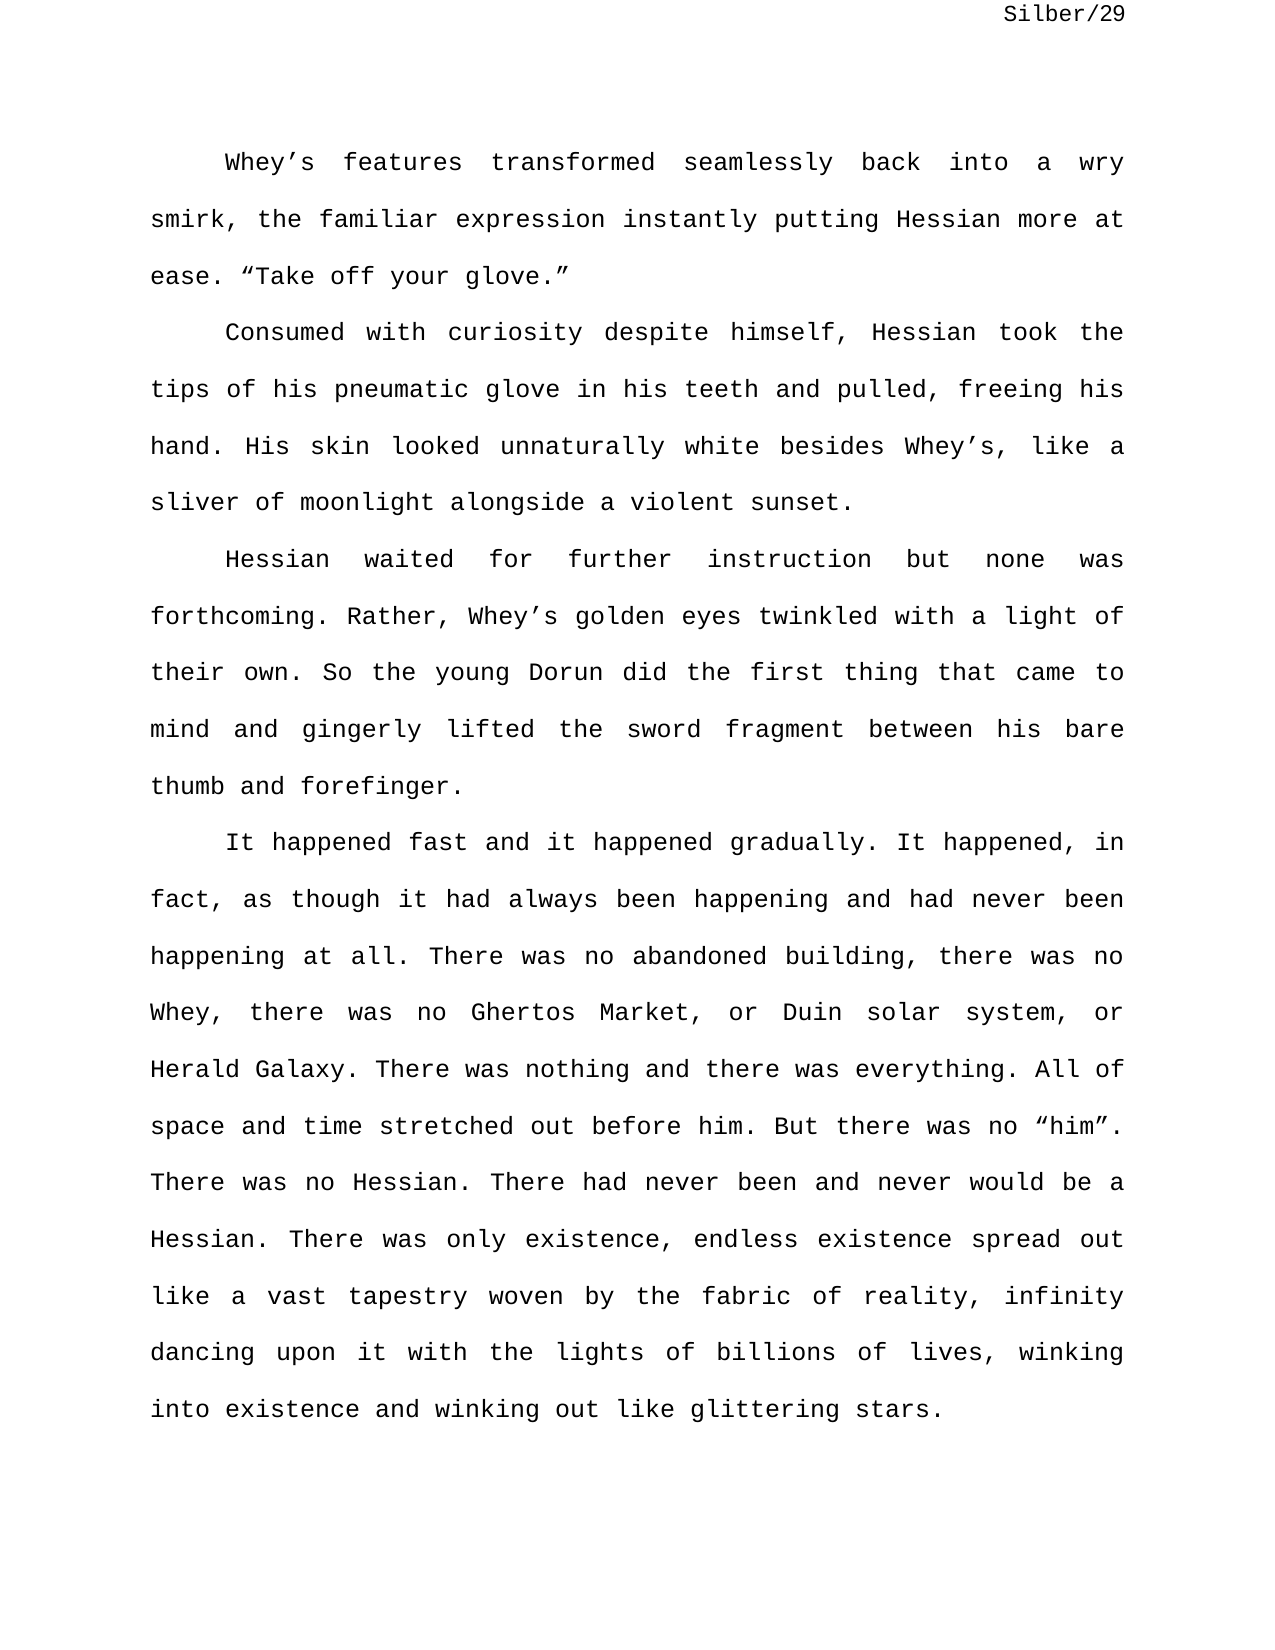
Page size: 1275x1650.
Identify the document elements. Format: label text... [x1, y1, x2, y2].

text Hessian waited for further instruction but none was forthcoming. Rather, Whey’s golden eyes twinkled with a light of their own. So the young Dorun did the first thing that came to mind and gingerly lifted the sword fragment between his bare thumb and forefinger. [150, 547, 1125, 802]
text It happened fast and it happened gradually. It happened, in fact, as though it had always been happening and had never been happening at all. There was no abandoned building, there was no Whey, there was no Ghertos Market, or Duin solar system, or Herald Galaxy. There was nothing and there was everything. All of space and time stretched out before him. But there was no “him”. There was no Hessian. There had never been and never would be a Hessian. There was only existence, endless existence spread out like a vast tapestry woven by the fabric of reality, infinity dancing upon it with the lights of billions of lives, winking into existence and winking out like glittering stars. [150, 830, 1125, 1425]
text Whey’s features transformed seamlessly back into a wry smirk, the familiar expression instantly putting Hessian more at ease. “Take off your glove.” [150, 150, 1125, 292]
text Consumed with curiosity despite himself, Hessian took the tips of his pneumatic glove in his teeth and pulled, freeing his hand. His skin looked unnaturally white besides Whey’s, like a sliver of moonlight alongside a violent sunset. [150, 320, 1125, 518]
